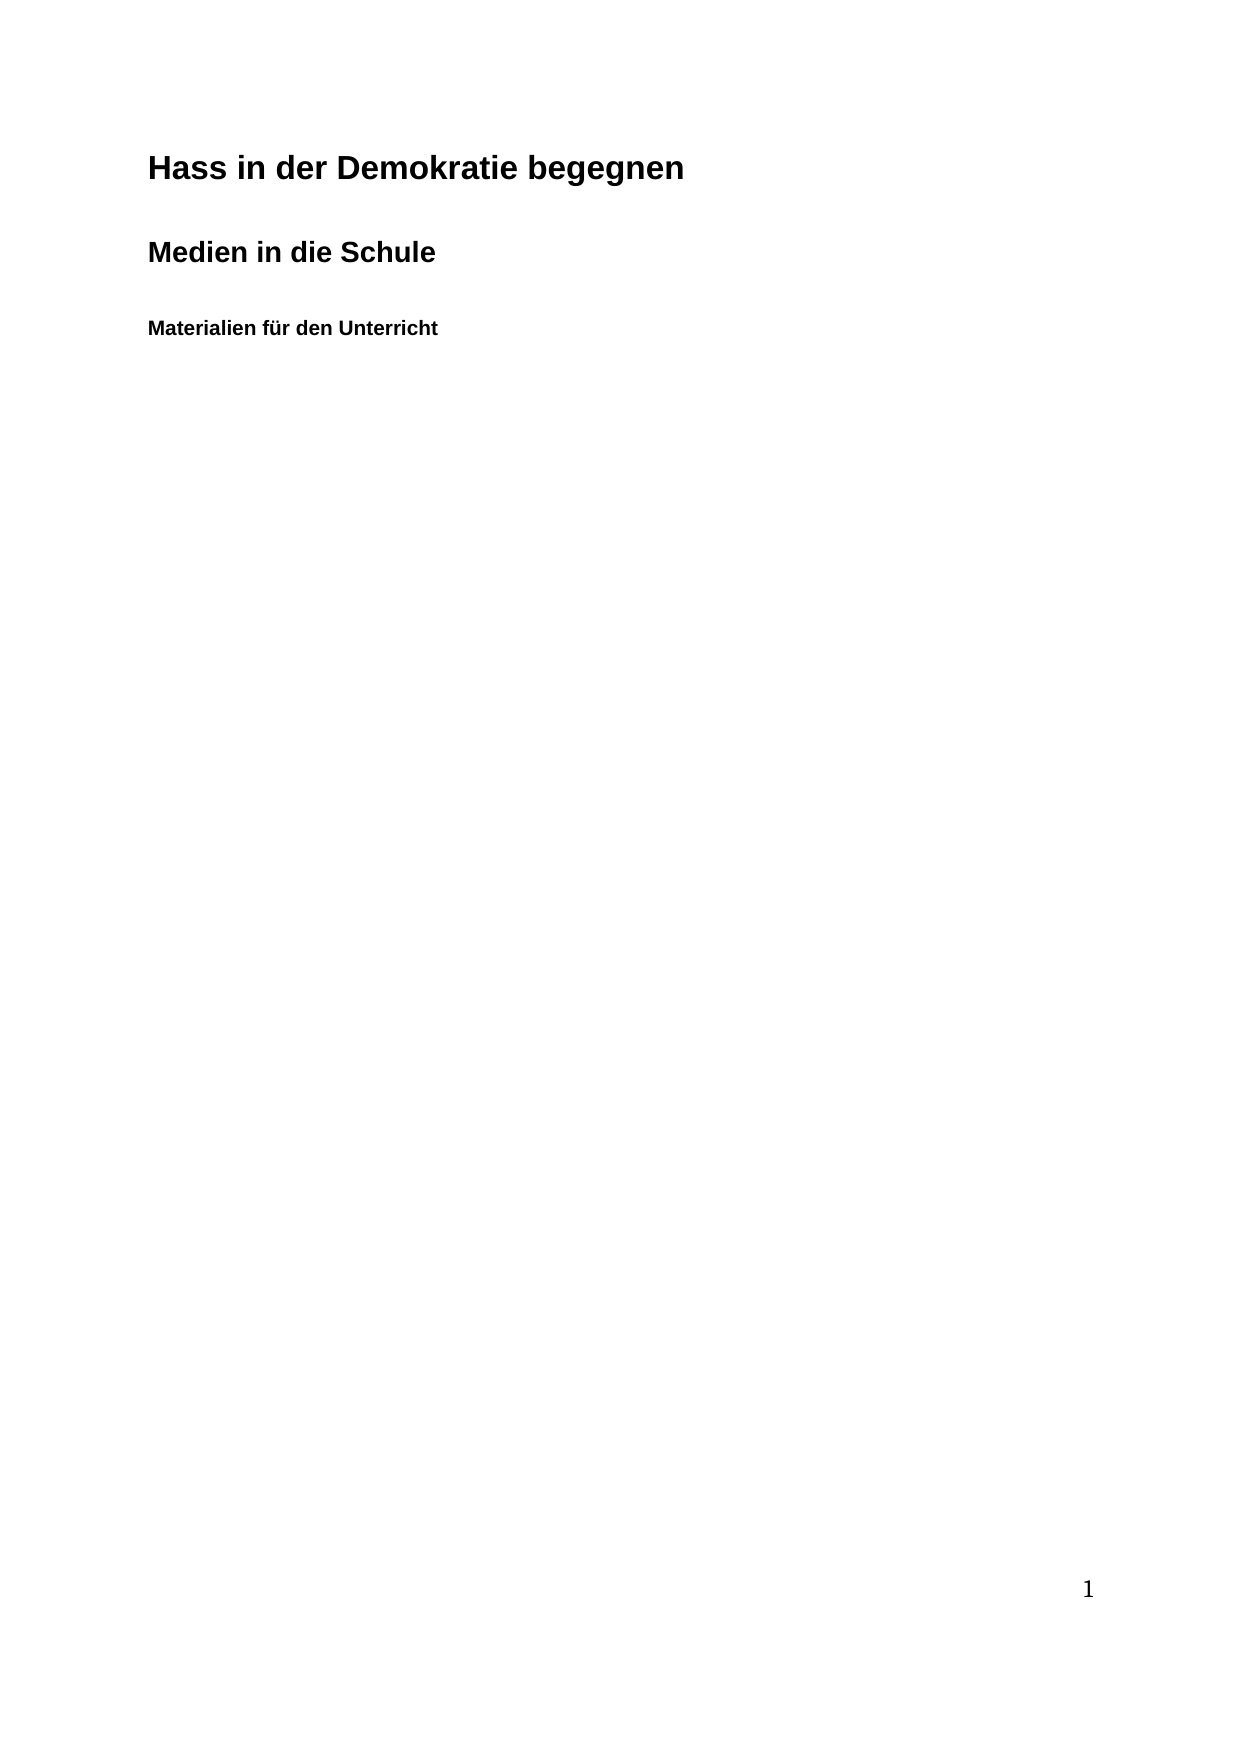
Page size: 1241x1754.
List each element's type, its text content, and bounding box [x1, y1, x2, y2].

text Medien in die Schule [148, 235, 1092, 268]
text Hass in der Demokratie begegnen [148, 148, 1092, 186]
text Materialien für den Unterricht [148, 316, 1092, 340]
